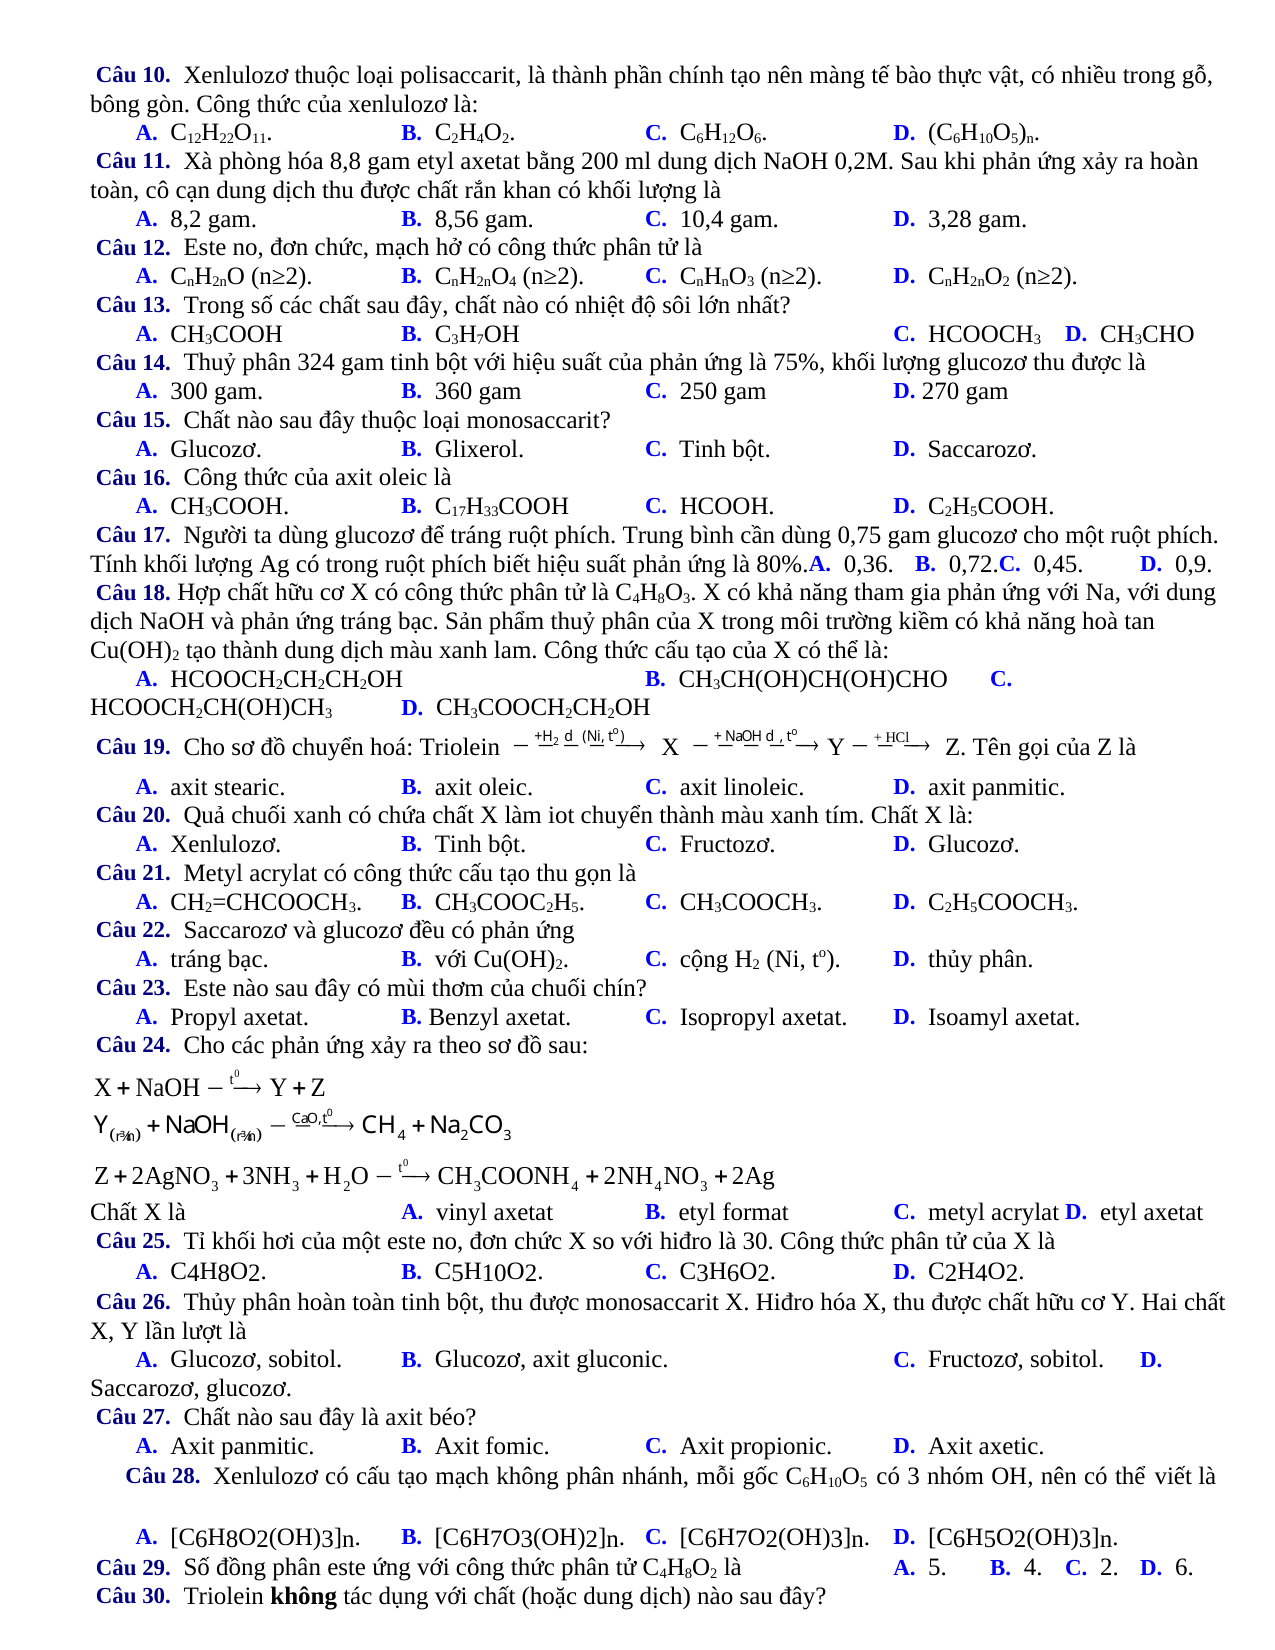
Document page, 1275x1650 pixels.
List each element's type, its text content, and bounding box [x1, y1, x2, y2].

text A. Axit panmitic. B. Axit fomic. C. Axit propionic. D. Axit axetic. [90, 1431, 1230, 1459]
text A. [C6H8O2(OH)3]n. B. [C6H7O3(OH)2]n. C. [C6H7O2(OH)3]n. D. [C6H5O2(OH)3]n. [90, 1520, 1230, 1552]
text Câu 16. Công thức của axit oleic là [90, 462, 1230, 491]
text Câu 21. Metyl acrylat có công thức cấu tạo thu gọn là [90, 858, 1230, 887]
text Câu 25. Tỉ khối hơi của một este no, đơn chức X so với hiđro là 30. Công thức phân tử của X là [90, 1226, 1230, 1255]
text Câu 24. Cho các phản ứng xảy ra theo sơ đồ sau: [90, 1030, 1230, 1059]
text Chất X là A. vinyl axetat B. etyl format C. metyl acrylat D. etyl axetat [90, 1197, 1230, 1226]
text A. Glucozơ. B. Glixerol. C. Tinh bột. D. Saccarozơ. [90, 434, 1230, 462]
text A. Glucozơ, sobitol. B. Glucozơ, axit gluconic. C. Fructozơ, sobitol. D. Saccarozơ, glucozơ. [90, 1344, 1230, 1402]
text A. 300 gam. B. 360 gam C. 250 gam D. 270 gam [90, 376, 1230, 405]
text A. CnH2nO (n≥2). B. CnH2nO4 (n≥2). C. CnHnO3 (n≥2). D. CnH2nO2 (n≥2). [90, 261, 1230, 290]
text A. C4H8O2. B. C5H10O2. C. C3H6O2. D. C2H4O2. [90, 1255, 1230, 1287]
text A. CH2=CHCOOCH3. B. CH3COOC2H5. C. CH3COOCH3. D. C2H5COOCH3. [90, 887, 1230, 915]
text A. Xenlulozơ. B. Tinh bột. C. Fructozơ. D. Glucozơ. [90, 829, 1230, 858]
text Câu 29. Số đồng phân este ứng với công thức phân tử C4H8O2 là A. 5. B. 4. C. 2. D. 6. [90, 1552, 1230, 1581]
text Câu 17. Người ta dùng glucozơ để tráng ruột phích. Trung bình cần dùng 0,75 gam glucozơ cho một ruột phích. Tính khối lượng Ag có trong ruột phích biết hiệu suất phản ứng là 80%.A. 0,36. B. 0,72.C. 0,45. D. 0,9. [90, 520, 1230, 577]
text A. tráng bạc. B. với Cu(OH)2. C. cộng H2 (Ni, to). D. thủy phân. [90, 944, 1230, 973]
text Câu 28. Xenlulozơ có cấu tạo mạch không phân nhánh, mỗi gốc C6H10O5 có 3 nhóm OH, nên có thể viết là [90, 1459, 1230, 1492]
text Câu 10. Xenlulozơ thuộc loại polisaccarit, là thành phần chính tạo nên màng tế bào thực vật, có nhiều trong gỗ, bông gòn. Công thức của xenlulozơ là: [90, 60, 1230, 117]
text A. C12H22O11. B. C2H4O2. C. C6H12O6. D. (C6H10O5)n. [90, 117, 1230, 146]
text Câu 15. Chất nào sau đây thuộc loại monosaccarit? [90, 405, 1230, 434]
text A. axit stearic. B. axit oleic. C. axit linoleic. D. axit panmitic. [90, 772, 1230, 800]
text Câu 13. Trong số các chất sau đây, chất nào có nhiệt độ sôi lớn nhất? [90, 290, 1230, 319]
text Câu 18. Hợp chất hữu cơ X có công thức phân tử là C4H8O3. X có khả năng tham gia phản ứng với Na, với dung dịch NaOH và phản ứng tráng bạc. Sản phẩm thuỷ phân của X trong môi trường kiềm có khả năng hoà tan Cu(OH)2 tạo thành dung dịch màu xanh lam. Công thức cấu tạo của X có thể là: [90, 577, 1230, 664]
text Câu 22. Saccarozơ và glucozơ đều có phản ứng [90, 915, 1230, 944]
text Câu 20. Quả chuối xanh có chứa chất X làm iot chuyển thành màu xanh tím. Chất X là: [90, 800, 1230, 829]
text Câu 23. Este nào sau đây có mùi thơm của chuối chín? [90, 973, 1230, 1002]
text Câu 30. Triolein không tác dụng với chất (hoặc dung dịch) nào sau đây? [90, 1581, 1230, 1610]
text Câu 14. Thuỷ phân 324 gam tinh bột với hiệu suất của phản ứng là 75%, khối lượng glucozơ thu được là [90, 347, 1230, 376]
text Câu 27. Chất nào sau đây là axit béo? [90, 1402, 1230, 1431]
text A. CH3COOH B. C3H7OH C. HCOOCH3 D. CH3CHO [90, 319, 1230, 347]
text A. CH3COOH. B. C17H33COOH C. HCOOH. D. C2H5COOH. [90, 491, 1230, 520]
text A. HCOOCH2CH2CH2OH B. CH3CH(OH)CH(OH)CHO C. HCOOCH2CH(OH)CH3 D. CH3COOCH2CH2OH [90, 664, 1230, 721]
text A. Propyl axetat. B. Benzyl axetat. C. Isopropyl axetat. D. Isoamyl axetat. [90, 1002, 1230, 1030]
text Câu 11. Xà phòng hóa 8,8 gam etyl axetat bằng 200 ml dung dịch NaOH 0,2M. Sau khi phản ứng xảy ra hoàn toàn, cô cạn dung dịch thu được chất rắn khan có khối lượng là [90, 146, 1230, 204]
text Câu 12. Este no, đơn chức, mạch hở có công thức phân tử là [90, 232, 1230, 261]
text A. 8,2 gam. B. 8,56 gam. C. 10,4 gam. D. 3,28 gam. [90, 204, 1230, 232]
text Câu 26. Thủy phân hoàn toàn tinh bột, thu được monosaccarit X. Hiđro hóa X, thu được chất hữu cơ Y. Hai chất X, Y lần lượt là [90, 1287, 1230, 1344]
text Câu 19. Cho sơ đồ chuyển hoá: Triolein X Y Z. Tên gọi của Z là [90, 721, 1230, 772]
